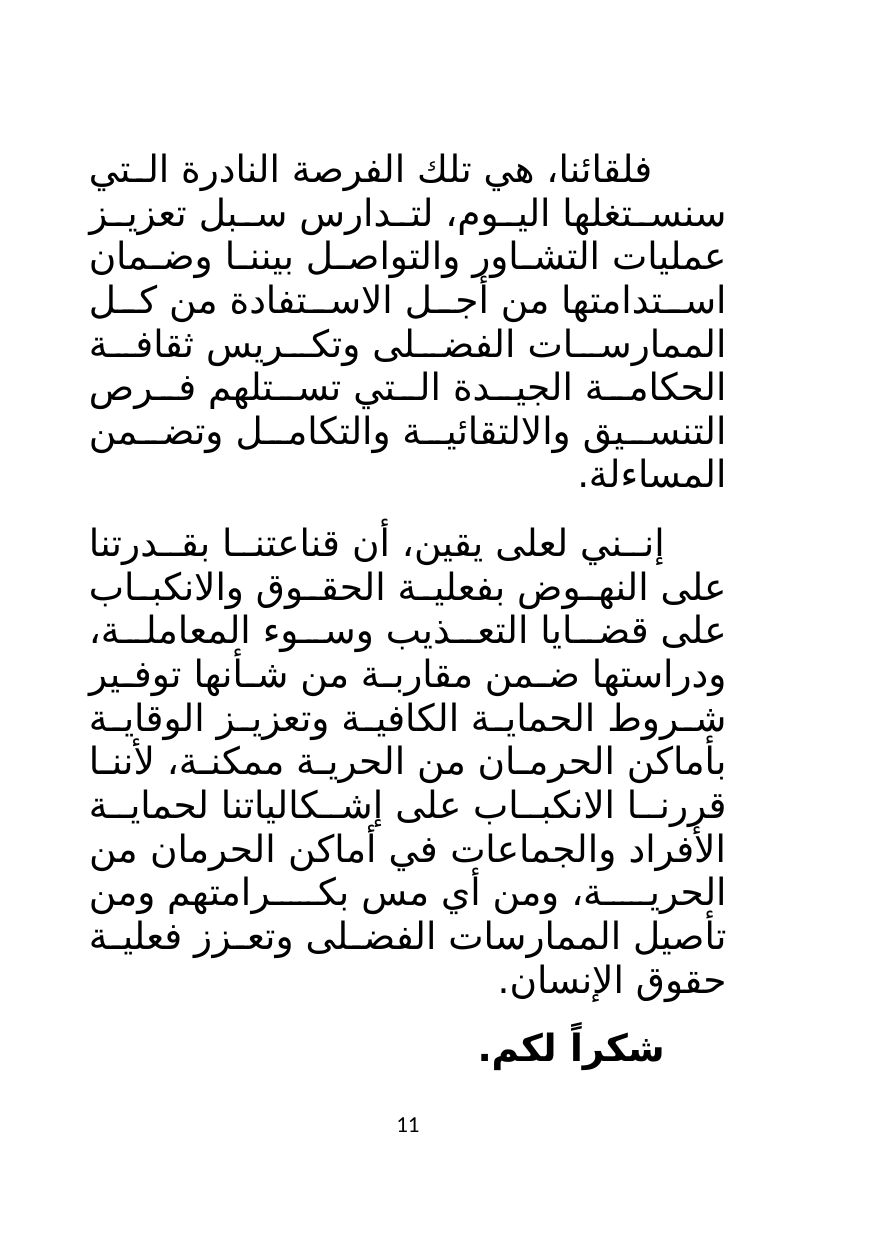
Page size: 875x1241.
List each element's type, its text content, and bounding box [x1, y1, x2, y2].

text شكراً لكم. [89, 1027, 726, 1071]
text فلقائنا، هي تلك الفرصة النادرة التي سنستغلها اليوم، لتدارس سبل تعزيز عمليات التشاور والتواصل بيننا وضمان استدامتها من أجل الاستفادة من كل الممارسات الفضلى وتكريس ثقافة الحكامة الجيدة التي تستلهم فرص التنسيق والالتقائية والتكامل وتضمن المساءلة. [89, 148, 726, 497]
text إنني لعلى يقين، أن قناعتنا بقدرتنا على النهوض بفعلية الحقوق والانكباب على قضايا التعذيب وسوء المعاملة، ودراستها ضمن مقاربة من شأنها توفير شروط الحماية الكافية وتعزيز الوقاية بأماكن الحرمان من الحرية ممكنة، لأننا قررنا الانكباب على إشكالياتنا لحماية الأفراد والجماعات في أماكن الحرمان من الحرية، ومن أي مس بكرامتهم ومن تأصيل الممارسات الفضلى وتعزز فعلية حقوق الإنسان. [89, 522, 726, 1002]
